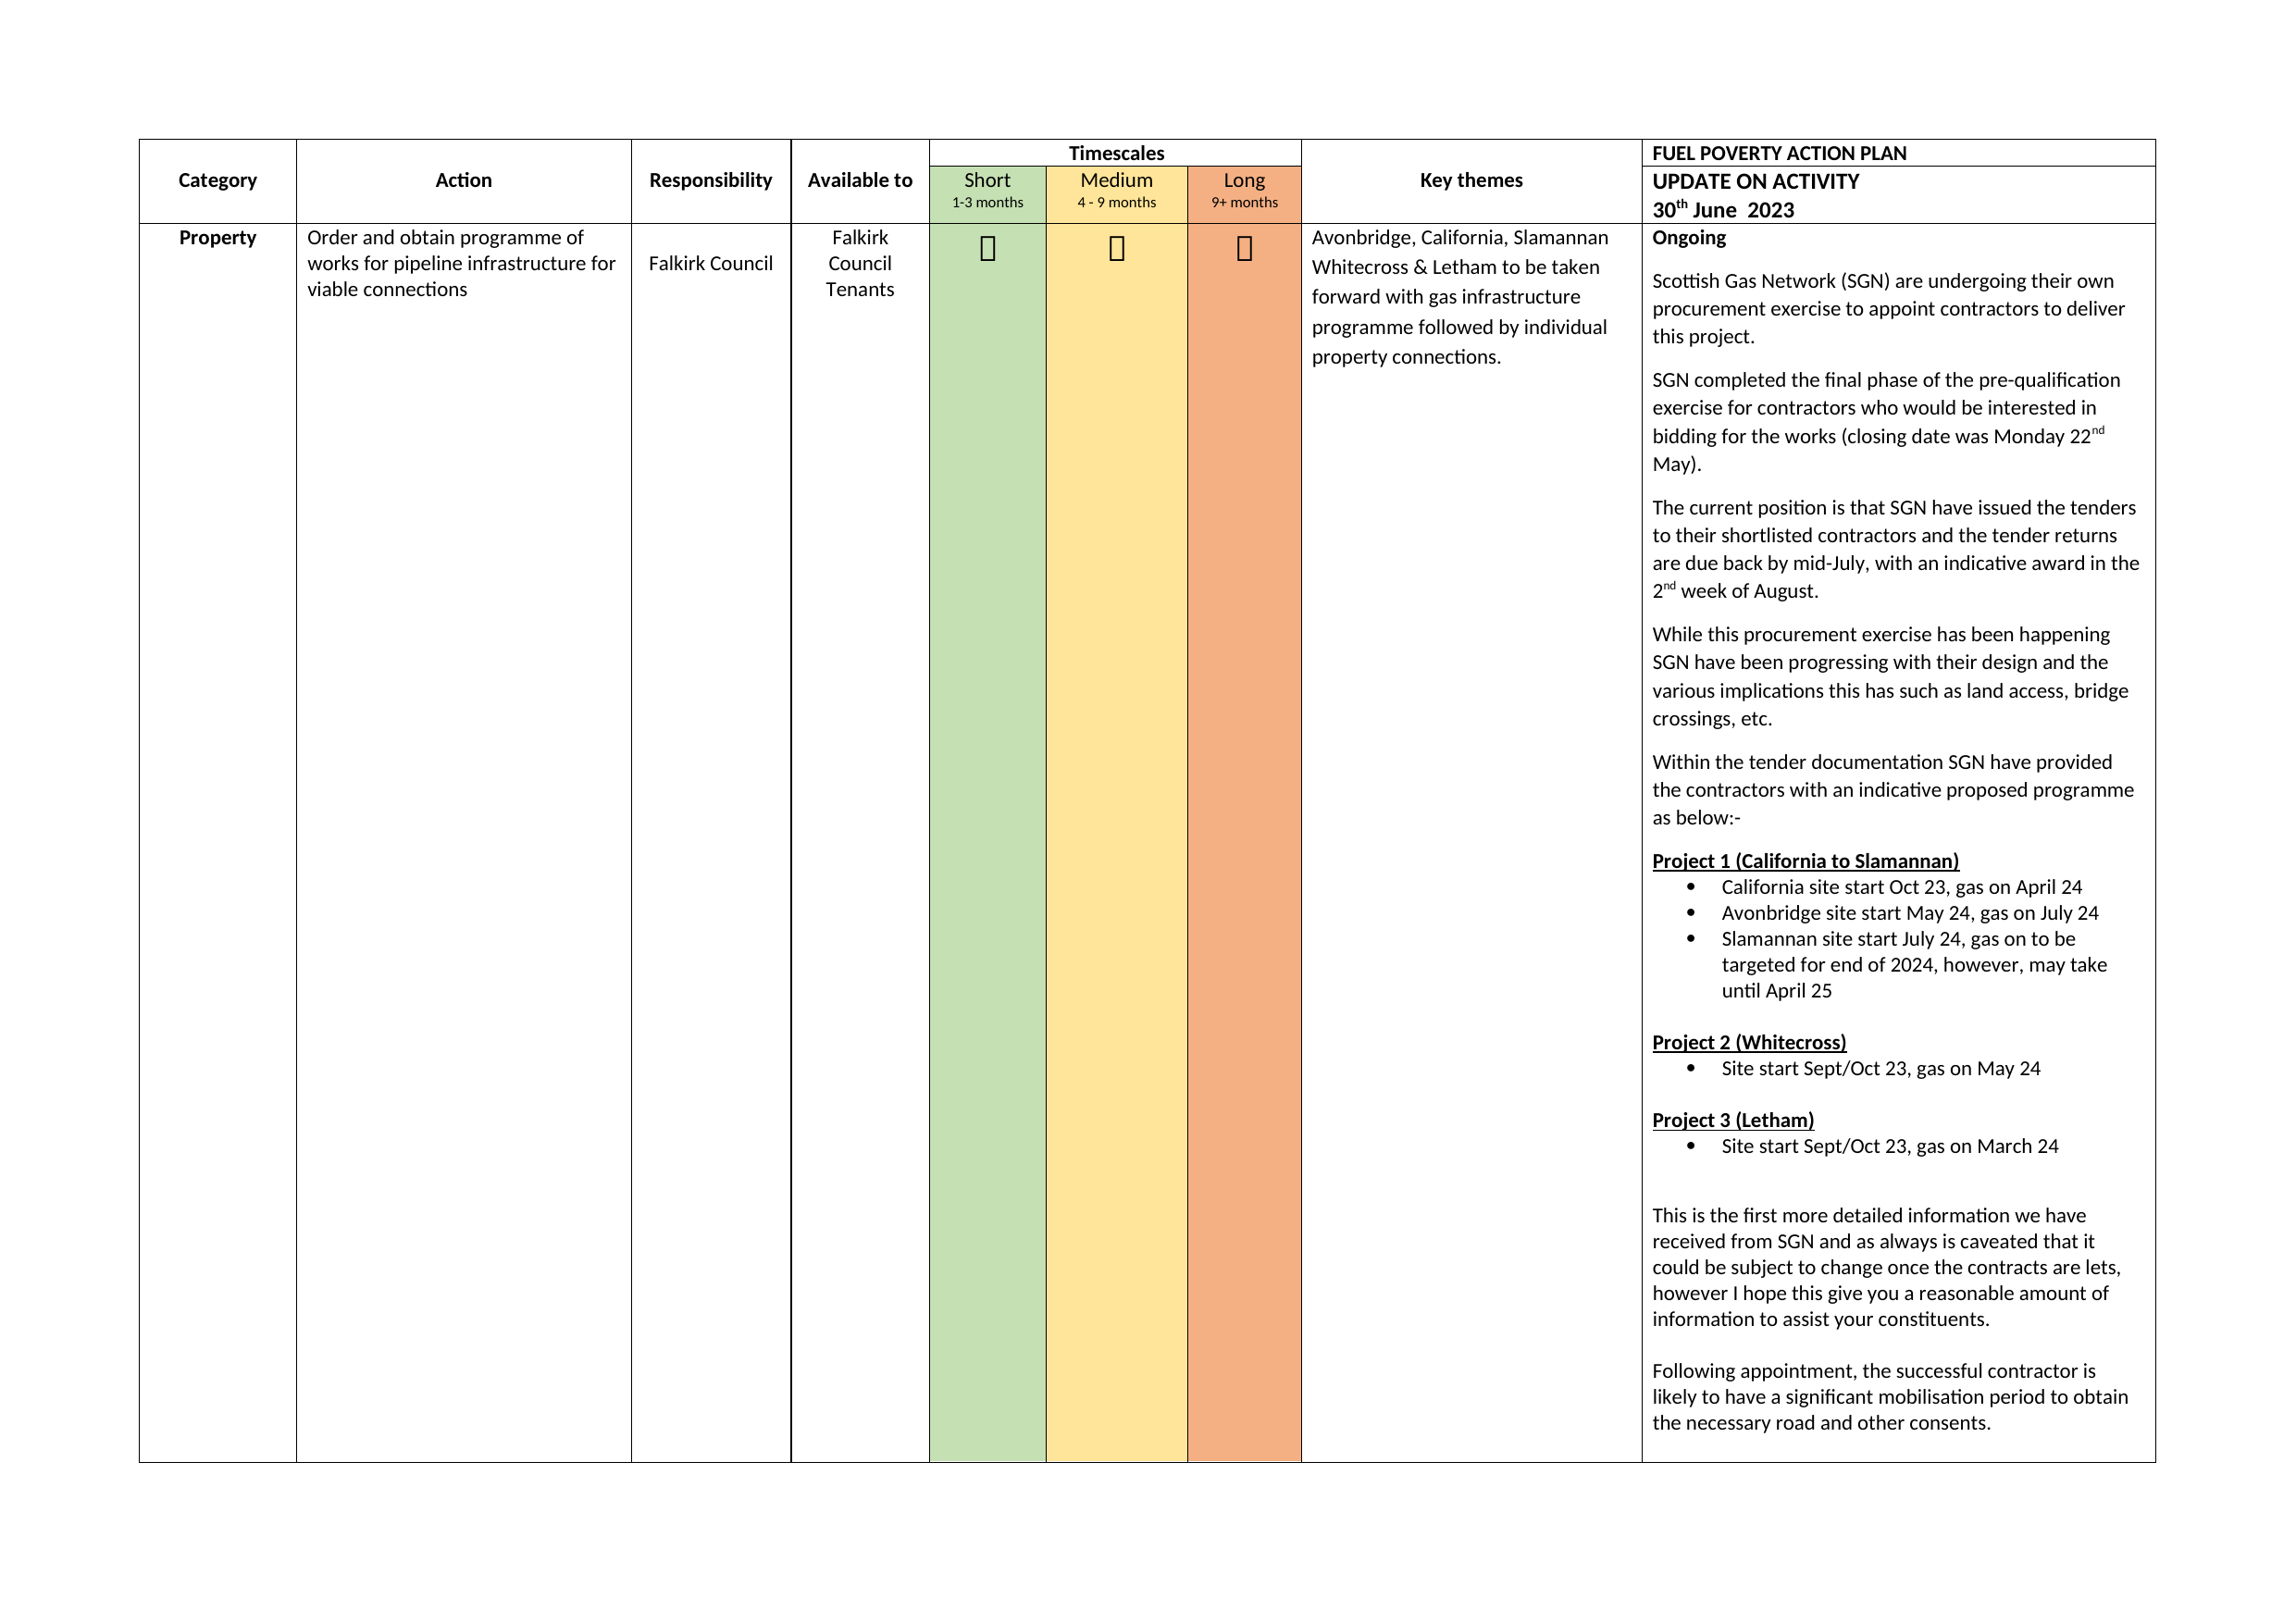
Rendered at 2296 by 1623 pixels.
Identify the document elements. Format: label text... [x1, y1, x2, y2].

table_cell Category [140, 166, 296, 223]
table_cell Falkirk Council [632, 224, 790, 1461]
table_header [792, 140, 929, 166]
table_cell  [1188, 224, 1301, 1461]
table_header [297, 140, 631, 166]
table_header [140, 140, 296, 166]
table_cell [1643, 224, 2155, 1461]
table_cell UPDATE ON ACTIVITY 30th June 2023 [1643, 167, 2155, 223]
table_cell Responsibility [632, 166, 790, 223]
table_header [1302, 140, 1642, 166]
table_cell Action [297, 166, 631, 223]
table_cell Long 9+ months [1188, 167, 1301, 223]
table_cell Available to [792, 166, 929, 223]
table_cell Property [140, 224, 296, 1461]
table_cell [297, 224, 631, 1461]
table_cell Falkirk Council Tenants [792, 224, 929, 1461]
table_cell Medium 4 - 9 months [1047, 167, 1187, 223]
table_cell Short 1-3 months [930, 167, 1046, 223]
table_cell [1302, 224, 1642, 1461]
table_cell  [930, 224, 1046, 1461]
table_header FUEL POVERTY ACTION PLAN [1643, 140, 2155, 166]
table_header Timescales [1046, 140, 1187, 166]
table_cell Key themes [1302, 166, 1642, 223]
table_cell  [1047, 224, 1187, 1461]
table_header [632, 140, 790, 166]
table_header [930, 140, 1046, 166]
table_header [1188, 140, 1301, 166]
